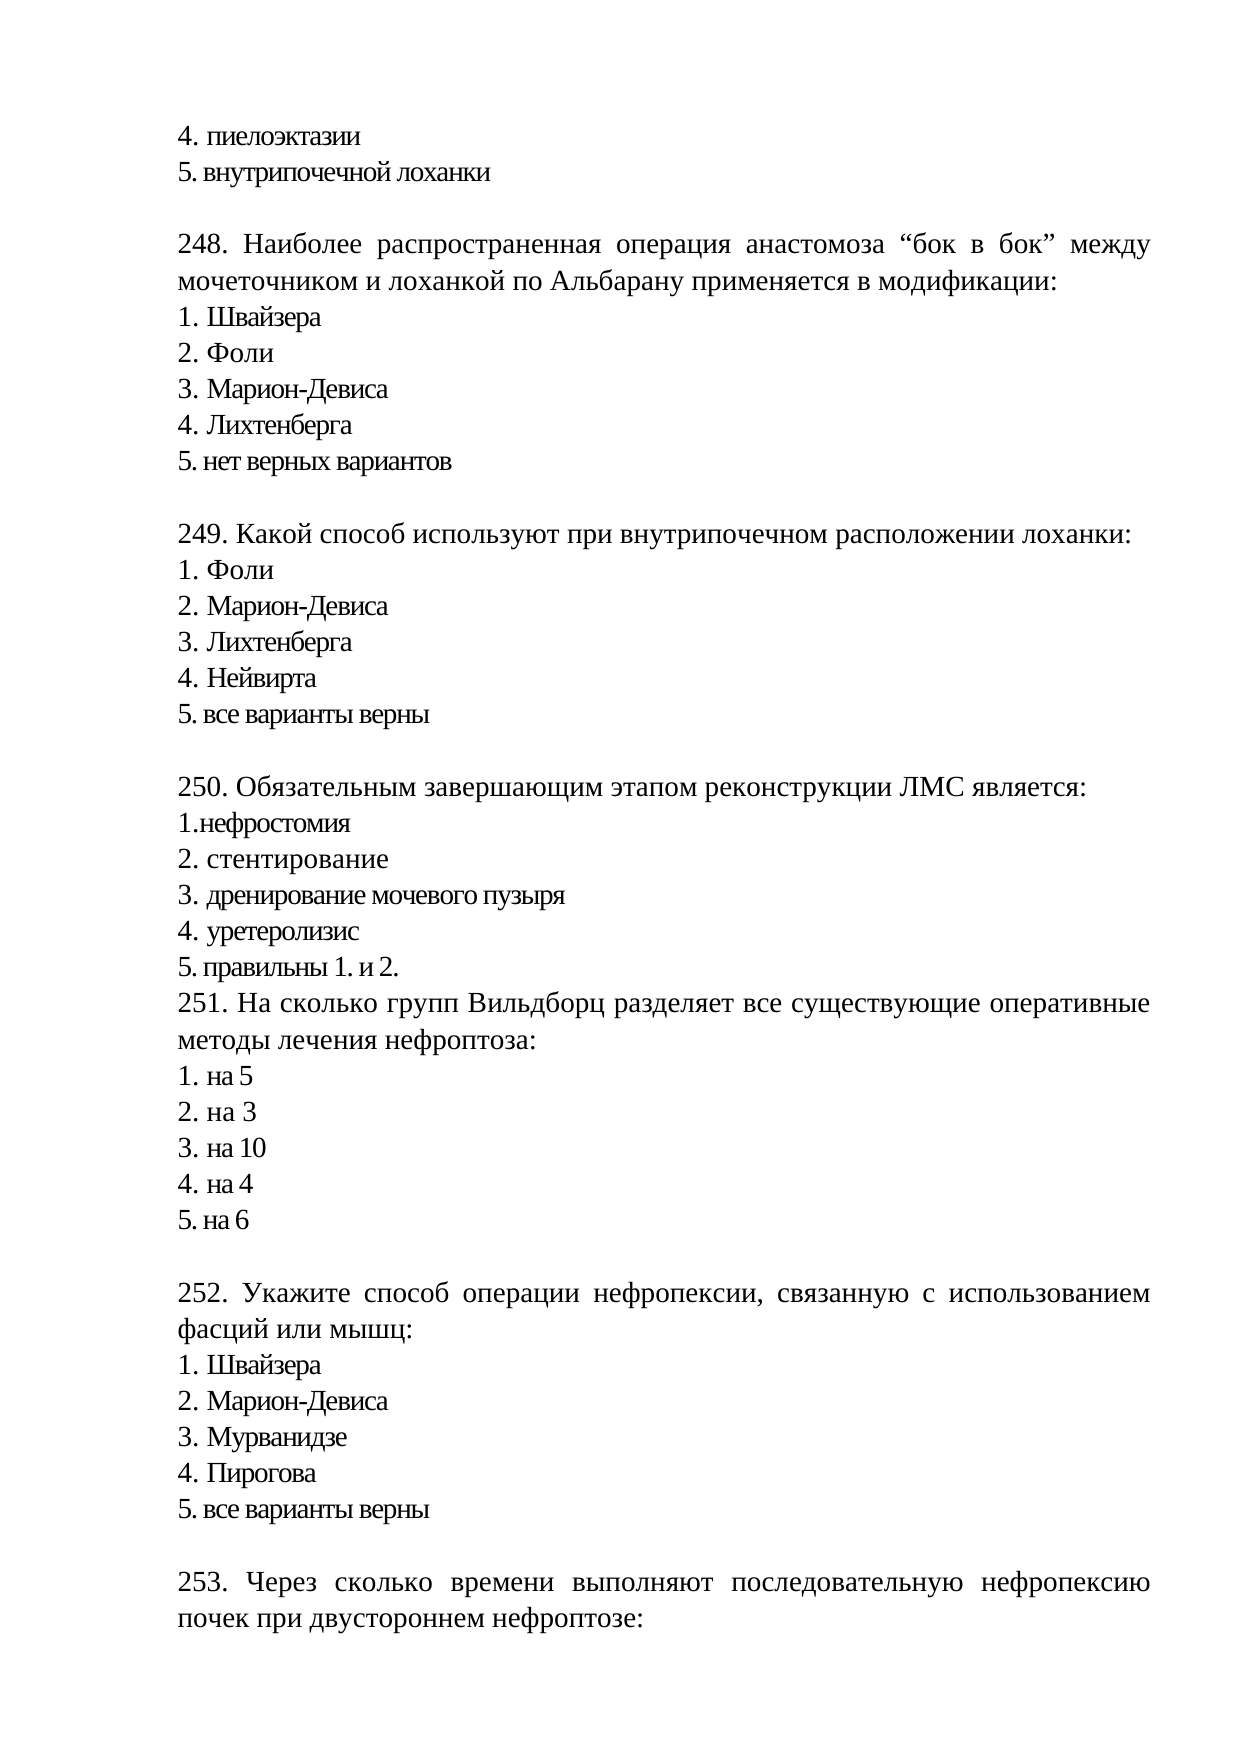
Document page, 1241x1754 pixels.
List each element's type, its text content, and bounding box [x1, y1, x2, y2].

text 3. Лихтенберга [177, 624, 1152, 658]
text 1. Швайзера [177, 1347, 1152, 1381]
text 3. Мурванидзе [177, 1419, 1152, 1453]
text 1. Швайзера [177, 299, 1152, 332]
text 252. Укажите способ операции нефропексии, связанную с использованием фасций или мышц: [177, 1275, 1152, 1344]
text 3. на 10 [177, 1130, 1152, 1164]
text 2. Марион-Девиса [177, 588, 1152, 622]
text 4. на 4 [177, 1166, 1152, 1200]
text 2. стентирование [177, 841, 1152, 874]
text 4. уретеролизис [177, 913, 1152, 947]
text 2. на 3 [177, 1094, 1152, 1128]
text 5. внутрипочечной лоханки [177, 154, 1152, 188]
text 253. Через сколько времени выполняют последовательную нефропексию почек при двустороннем нефроптозе: [177, 1564, 1152, 1634]
text 248. Наиболее распространенная операция анастомоза “бок в бок” между мочеточником и лоханкой по Альбарану применяется в модификации: [177, 227, 1152, 296]
text 1.нефростомия [177, 805, 1152, 838]
text 5. правильны 1. и 2. [177, 949, 1152, 983]
text 4. Пирогова [177, 1456, 1152, 1489]
text 2. Марион-Девиса [177, 1383, 1152, 1417]
text 5. все варианты верны [177, 1492, 1152, 1525]
text 3. Марион-Девиса [177, 371, 1152, 405]
text 249. Какой способ используют при внутрипочечном расположении лоханки: [177, 516, 1152, 549]
text 5. на 6 [177, 1202, 1152, 1236]
text 1. Фоли [177, 552, 1152, 585]
text 5. все варианты верны [177, 696, 1152, 730]
text 4. Нейвирта [177, 660, 1152, 694]
text 2. Фоли [177, 335, 1152, 368]
text 4. пиелоэктазии [177, 118, 1152, 152]
text 1. на 5 [177, 1058, 1152, 1091]
text 5. нет верных вариантов [177, 443, 1152, 477]
text 3. дренирование мочевого пузыря [177, 877, 1152, 911]
text 4. Лихтенберга [177, 407, 1152, 441]
text 251. На сколько групп Вильдборц разделяет все существующие оперативные методы лечения нефроптоза: [177, 986, 1152, 1055]
text 250. Обязательным завершающим этапом реконструкции ЛМС является: [177, 769, 1152, 802]
